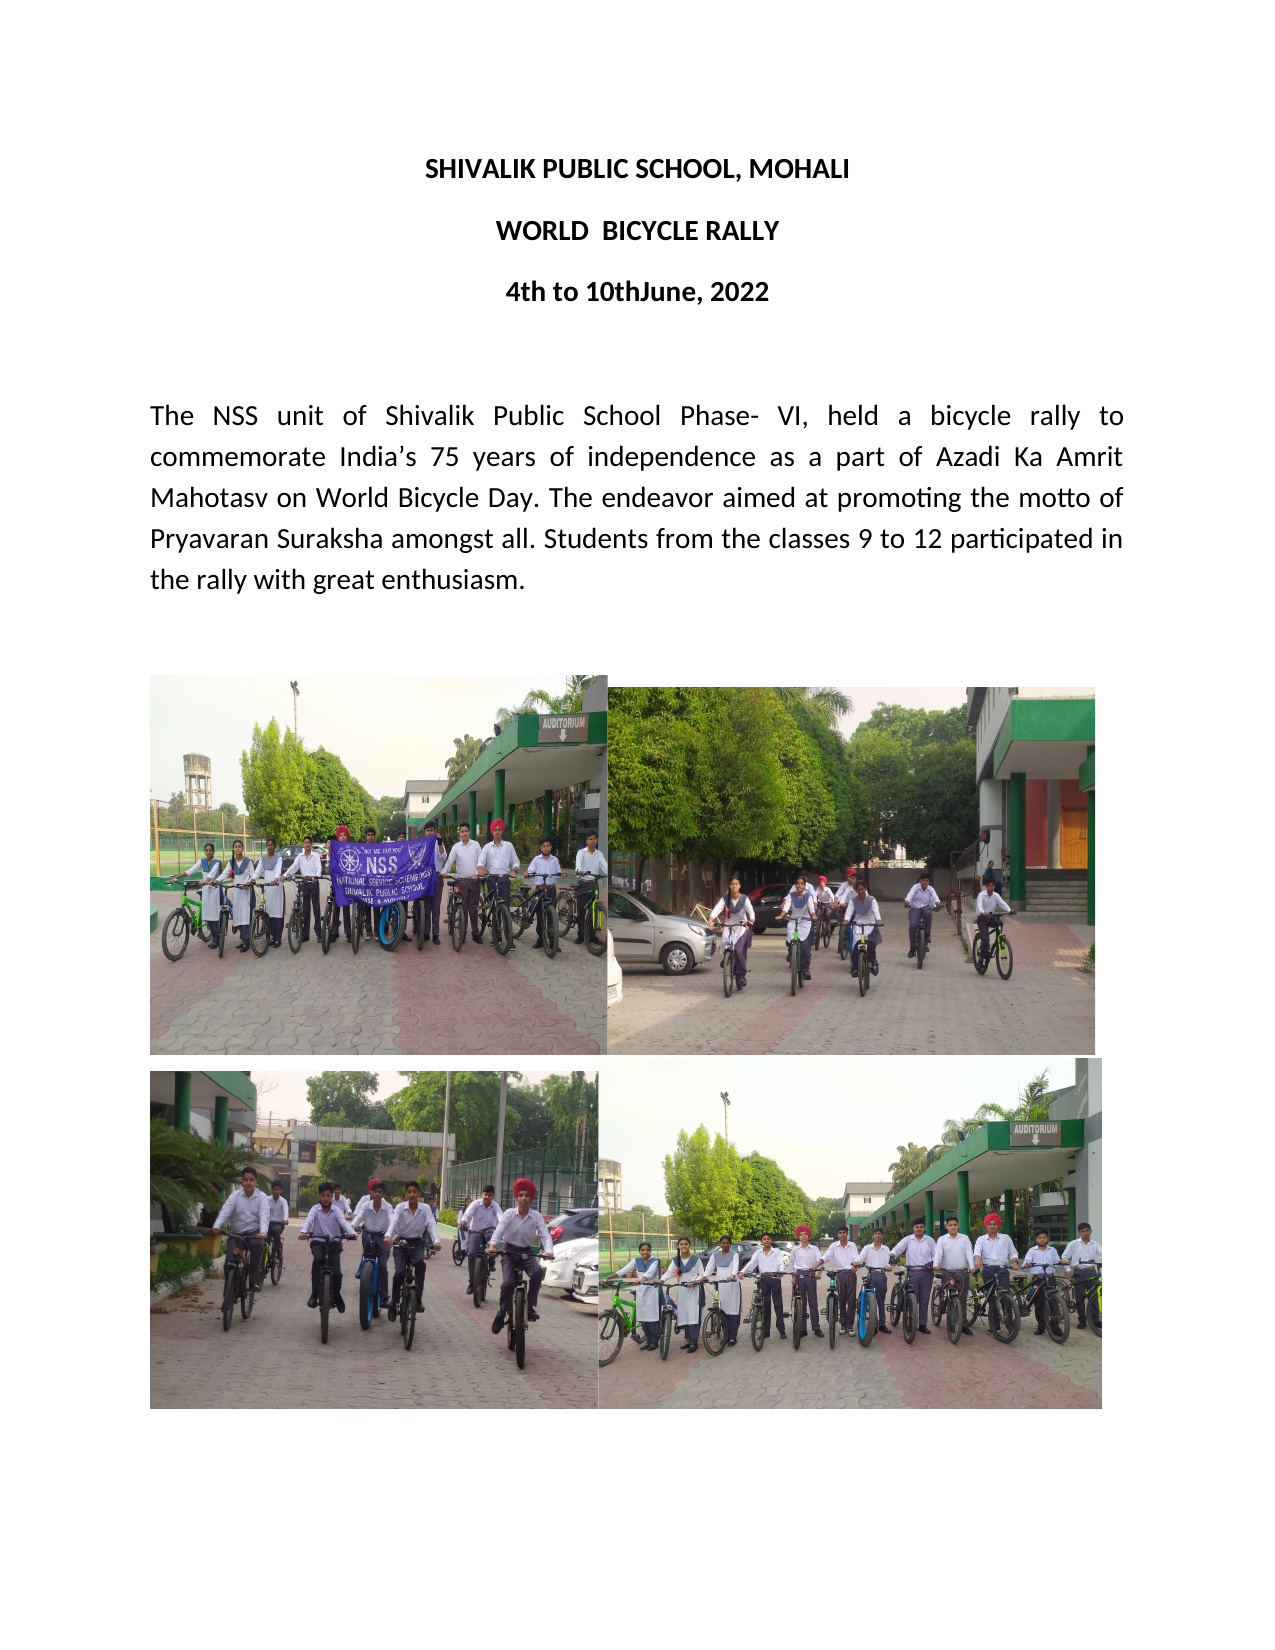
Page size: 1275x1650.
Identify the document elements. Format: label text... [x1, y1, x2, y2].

text WORLD BICYCLE RALLY [150, 212, 1125, 247]
picture [150, 1058, 1102, 1409]
text 4th to 10thJune, 2022 [150, 273, 1125, 309]
text SHIVALIK PUBLIC SCHOOL, MOHALI [150, 150, 1125, 186]
picture [150, 675, 1096, 1055]
text The NSS unit of Shivalik Public School Phase- VI, held a bicycle rally to commemorate India’s 75 years of independence as a part of Azadi Ka Amrit Mahotasv on World Bicycle Day. The endeavor aimed at promoting the motto of Pryavaran Suraksha amongst all. Students from the classes 9 to 12 participated in the rally with great enthusiasm. [150, 397, 1125, 596]
